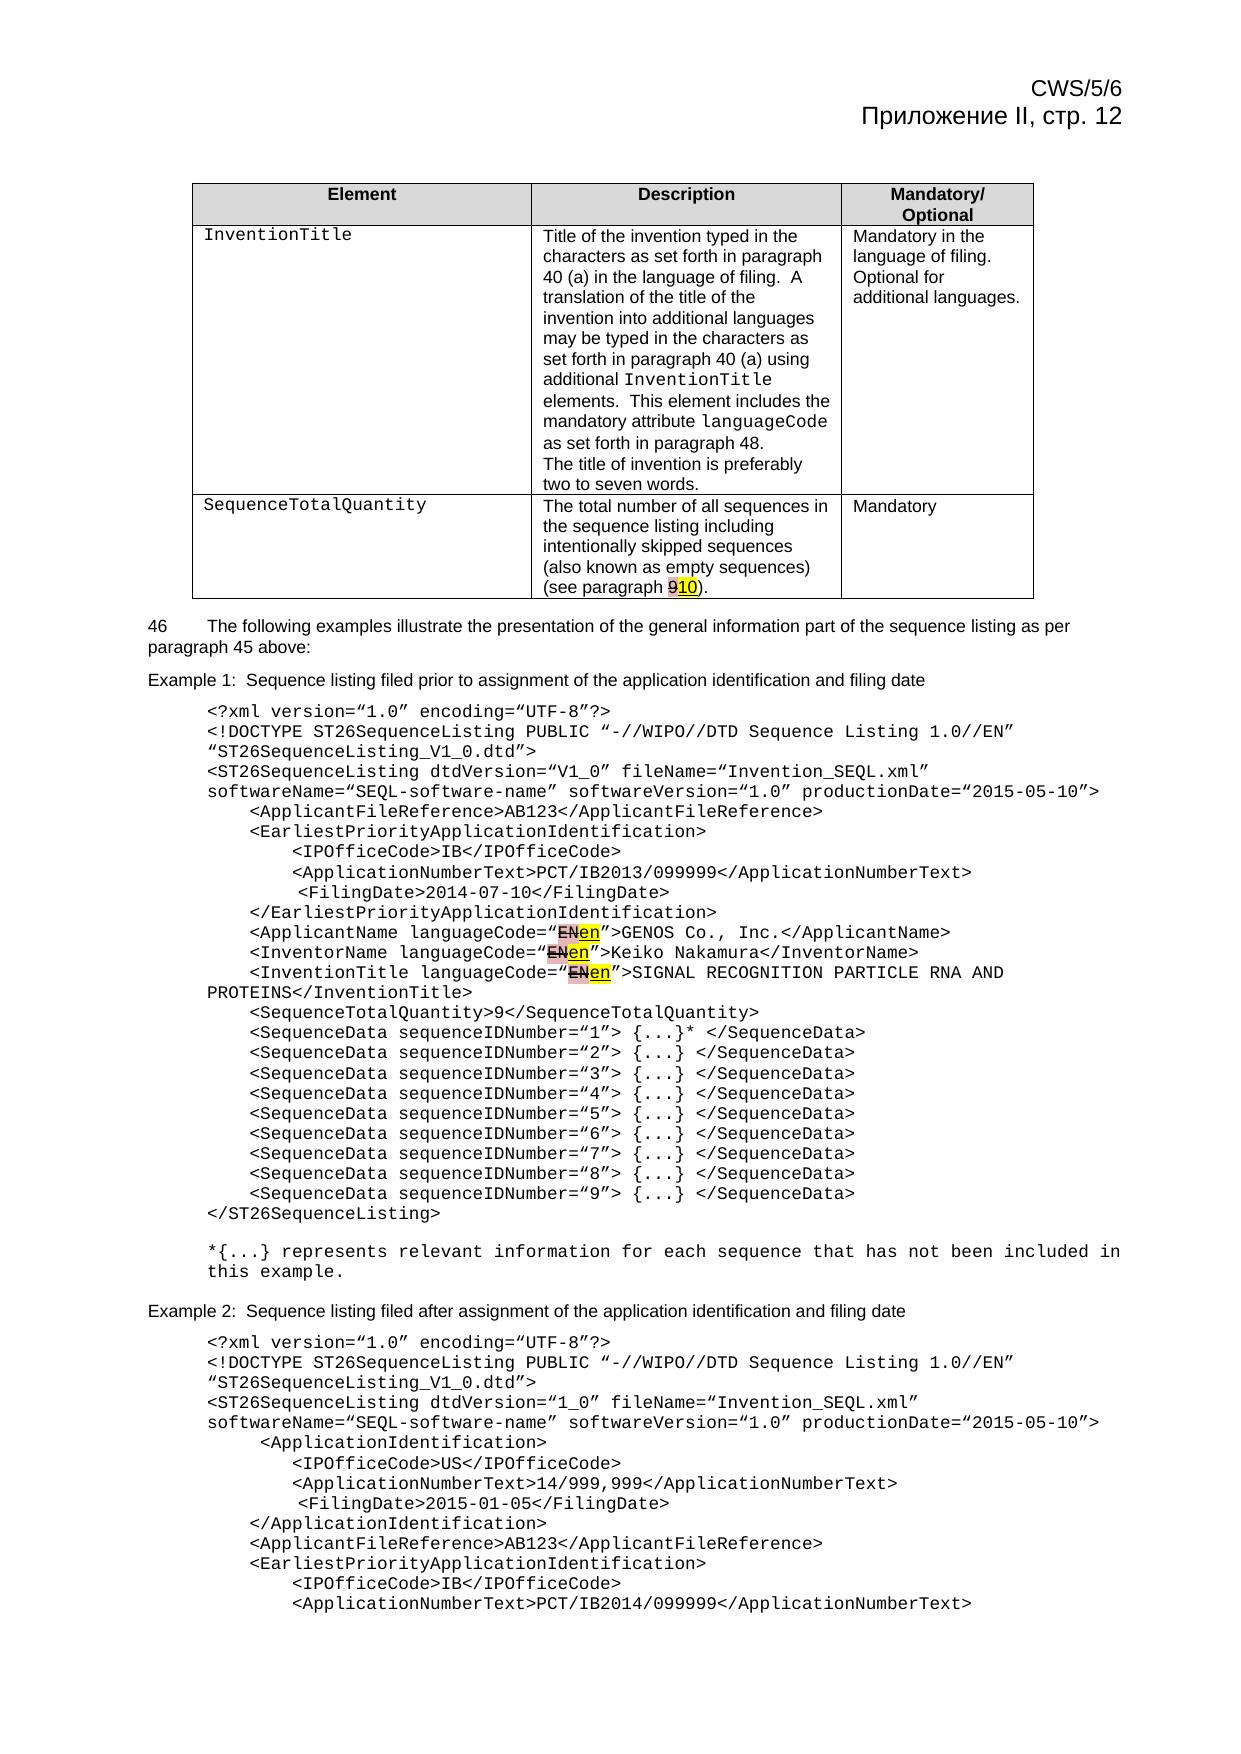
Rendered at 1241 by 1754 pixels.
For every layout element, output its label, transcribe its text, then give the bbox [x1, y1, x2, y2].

table_cell Title of the invention typed in the characters as set forth in paragraph 40 (a) in the language of filing. A translation of the title of the invention into additional languages may be typed in the characters as set forth in paragraph 40 (a) using additional InventionTitle elements. This element includes the mandatory attribute languageCode as set forth in paragraph 48. The title of invention is preferably two to seven words. [532, 226, 841, 494]
text <SequenceData sequenceIDNumber=“3”> {...} </SequenceData> [207, 1064, 1122, 1084]
text <ApplicantName languageCode=“ENen”>GENOS Co., Inc.</ApplicantName> [207, 923, 1122, 944]
table_header Element [193, 184, 531, 225]
text <SequenceData sequenceIDNumber=“5”> {...} </SequenceData> [207, 1104, 1122, 1124]
text <IPOfficeCode>IB</IPOfficeCode> [207, 843, 1122, 863]
text <ApplicantFileReference>AB123</ApplicantFileReference> [207, 803, 1122, 823]
text <?xml version=“1.0” encoding=“UTF-8”?> [207, 1334, 1122, 1354]
text <EarliestPriorityApplicationIdentification> [207, 1555, 1122, 1575]
table_cell Mandatory in the language of filing. Optional for additional languages. [842, 226, 1033, 494]
text <FilingDate>2015-01-05</FilingDate> [207, 1494, 1122, 1514]
list The following examples illustrate the presentation of the general information part of the sequence listing as per paragraph 45 above: [148, 616, 1122, 657]
text <ST26SequenceListing dtdVersion=“1_0” fileName=“Invention_SEQL.xml” softwareName=“SEQL-software-name” softwareVersion=“1.0” productionDate=“2015-05-10”> [207, 1394, 1122, 1434]
table_cell SequenceTotalQuantity [193, 495, 531, 597]
text <SequenceTotalQuantity>9</SequenceTotalQuantity> [207, 1004, 1122, 1024]
text <ApplicationNumberText>PCT/IB2014/099999</ApplicationNumberText> [207, 1595, 1122, 1615]
text *{...} represents relevant information for each sequence that has not been included in this example. [207, 1243, 1122, 1283]
text <InventorName languageCode=“ENen”>Keiko Nakamura</InventorName> [589, 944, 1122, 964]
text </ST26SequenceListing> [207, 1205, 1122, 1225]
text <IPOfficeCode>US</IPOfficeCode> [207, 1454, 1122, 1474]
text <SequenceData sequenceIDNumber=“8”> {...} </SequenceData> [207, 1165, 1122, 1185]
text <FilingDate>2014-07-10</FilingDate> [207, 883, 1122, 903]
text <ST26SequenceListing dtdVersion=“V1_0” fileName=“Invention_SEQL.xml” softwareName=“SEQL-software-name” softwareVersion=“1.0” productionDate=“2015-05-10”> [207, 763, 1122, 803]
text Example 2: Sequence listing filed after assignment of the application identification and filing date [148, 1301, 1122, 1321]
table_cell The total number of all sequences in the sequence listing including intentionally skipped sequences (also known as empty sequences) (see paragraph 910). [532, 495, 841, 597]
text <SequenceData sequenceIDNumber=“9”> {...} </SequenceData> [207, 1185, 1122, 1205]
text <SequenceData sequenceIDNumber=“7”> {...} </SequenceData> [207, 1145, 1122, 1165]
text <ApplicantFileReference>AB123</ApplicantFileReference> [207, 1535, 1122, 1555]
table_cell InventionTitle [193, 226, 531, 494]
text <SequenceData sequenceIDNumber=“4”> {...} </SequenceData> [207, 1084, 1122, 1104]
text </ApplicationIdentification> [207, 1514, 1122, 1535]
table_cell Mandatory [842, 495, 1033, 597]
text <ApplicationIdentification> [207, 1434, 1122, 1454]
text Example 1: Sequence listing filed prior to assignment of the application identification and filing date [148, 669, 1122, 690]
text <EarliestPriorityApplicationIdentification> [207, 823, 1122, 843]
text <?xml version=“1.0” encoding=“UTF-8”?> [207, 702, 1122, 722]
text <IPOfficeCode>IB</IPOfficeCode> [207, 1575, 1122, 1595]
table_header Description [532, 184, 841, 225]
text <SequenceData sequenceIDNumber=“6”> {...} </SequenceData> [207, 1124, 1122, 1145]
text <InventionTitle languageCode=“ENen”>SIGNAL RECOGNITION PARTICLE RNA AND PROTEINS</InventionTitle> [207, 964, 1122, 1004]
text <!DOCTYPE ST26SequenceListing PUBLIC “-//WIPO//DTD Sequence Listing 1.0//EN” “ST26SequenceListing_V1_0.dtd”> [207, 1354, 1122, 1394]
table_header Mandatory/ Optional [842, 184, 1033, 225]
text <SequenceData sequenceIDNumber=“1”> {...}* </SequenceData> [207, 1024, 1122, 1044]
text <InventorName languageCode=“ENen”>Keiko Nakamura</InventorName> [207, 944, 547, 964]
text <ApplicationNumberText>14/999,999</ApplicationNumberText> [207, 1474, 1122, 1494]
text <ApplicationNumberText>PCT/IB2013/099999</ApplicationNumberText> [207, 863, 1122, 883]
text <SequenceData sequenceIDNumber=“2”> {...} </SequenceData> [207, 1044, 1122, 1064]
text </EarliestPriorityApplicationIdentification> [207, 903, 1122, 923]
text <!DOCTYPE ST26SequenceListing PUBLIC “-//WIPO//DTD Sequence Listing 1.0//EN” “ST26SequenceListing_V1_0.dtd”> [207, 722, 1122, 763]
